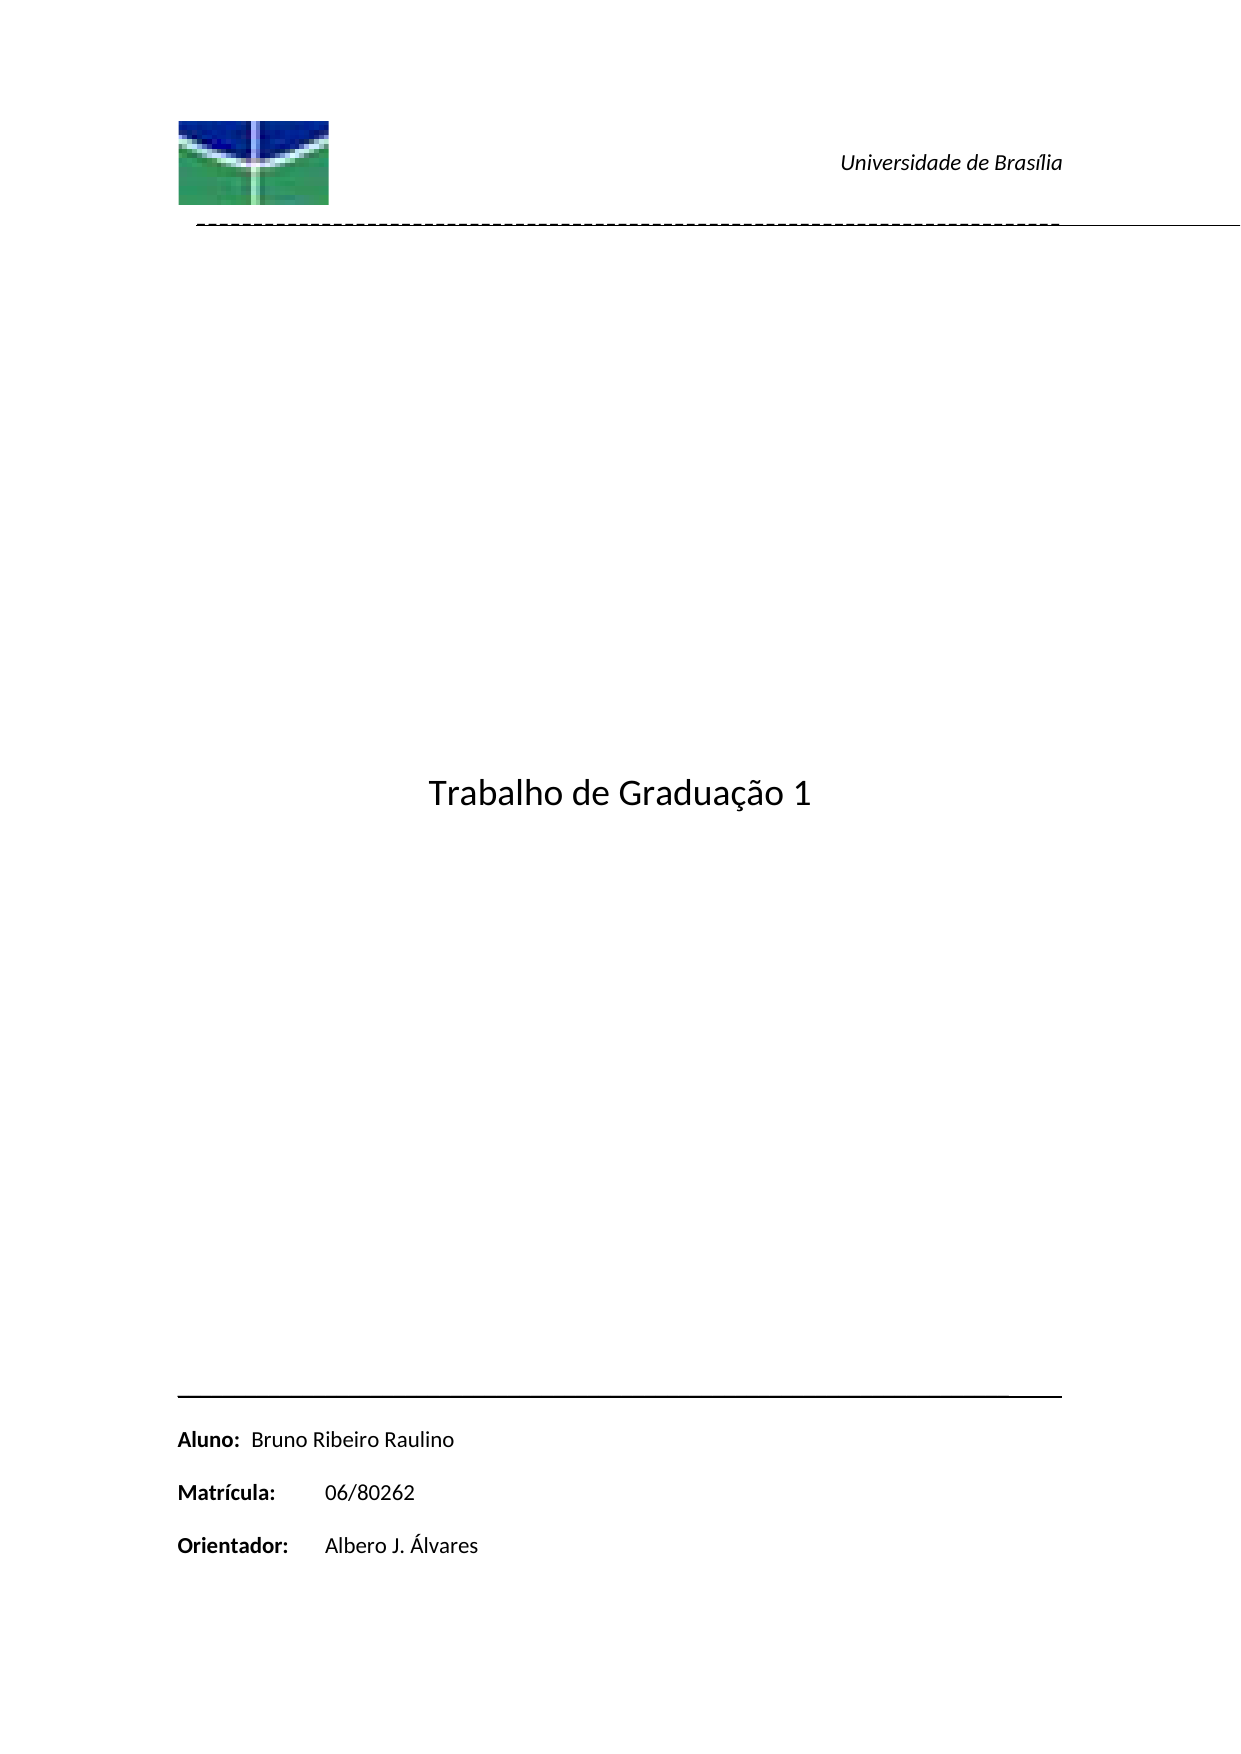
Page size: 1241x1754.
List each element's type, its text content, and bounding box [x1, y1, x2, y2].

text Trabalho de Graduação 1 [177, 768, 1063, 814]
text Aluno: Bruno Ribeiro Raulino [177, 1425, 1063, 1453]
text Orientador: Albero J. Álvares [177, 1531, 1063, 1559]
text de Brasília [177, 148, 1063, 176]
text ____________________________________________________________________________ [177, 201, 1063, 229]
text : 06/80262 [177, 1478, 1063, 1506]
text _________________________________________________________________________ [177, 1372, 1063, 1400]
